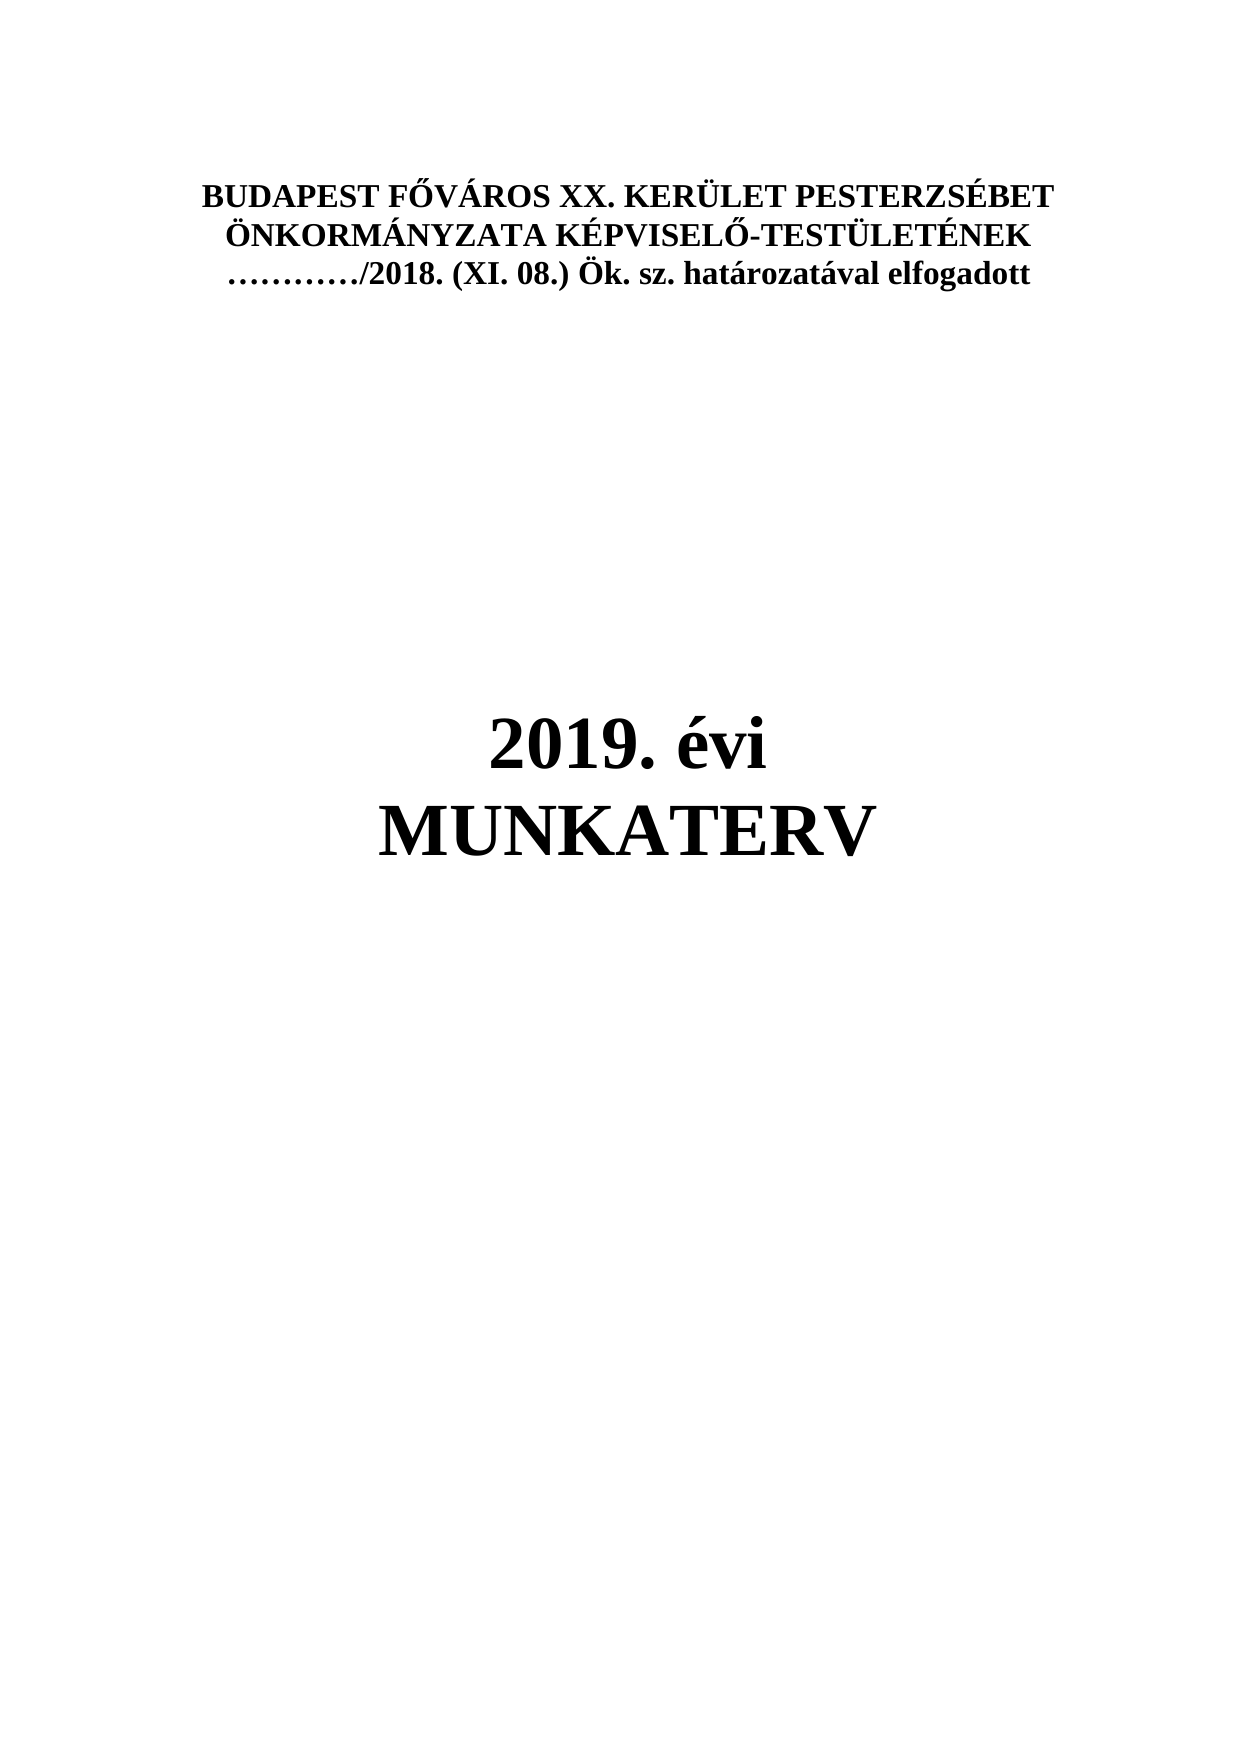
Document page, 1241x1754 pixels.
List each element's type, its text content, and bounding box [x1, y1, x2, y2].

text MUNKATERV [131, 785, 1125, 871]
text Budapest Főváros XX. kerület Pesterzsébet Önkormányzata Képviselő-ének [131, 176, 1125, 253]
text …………/2018. (XI. 08.) Ök. sz. határozatával elfogadott [131, 253, 1125, 291]
text 2019. évi [131, 699, 1125, 785]
